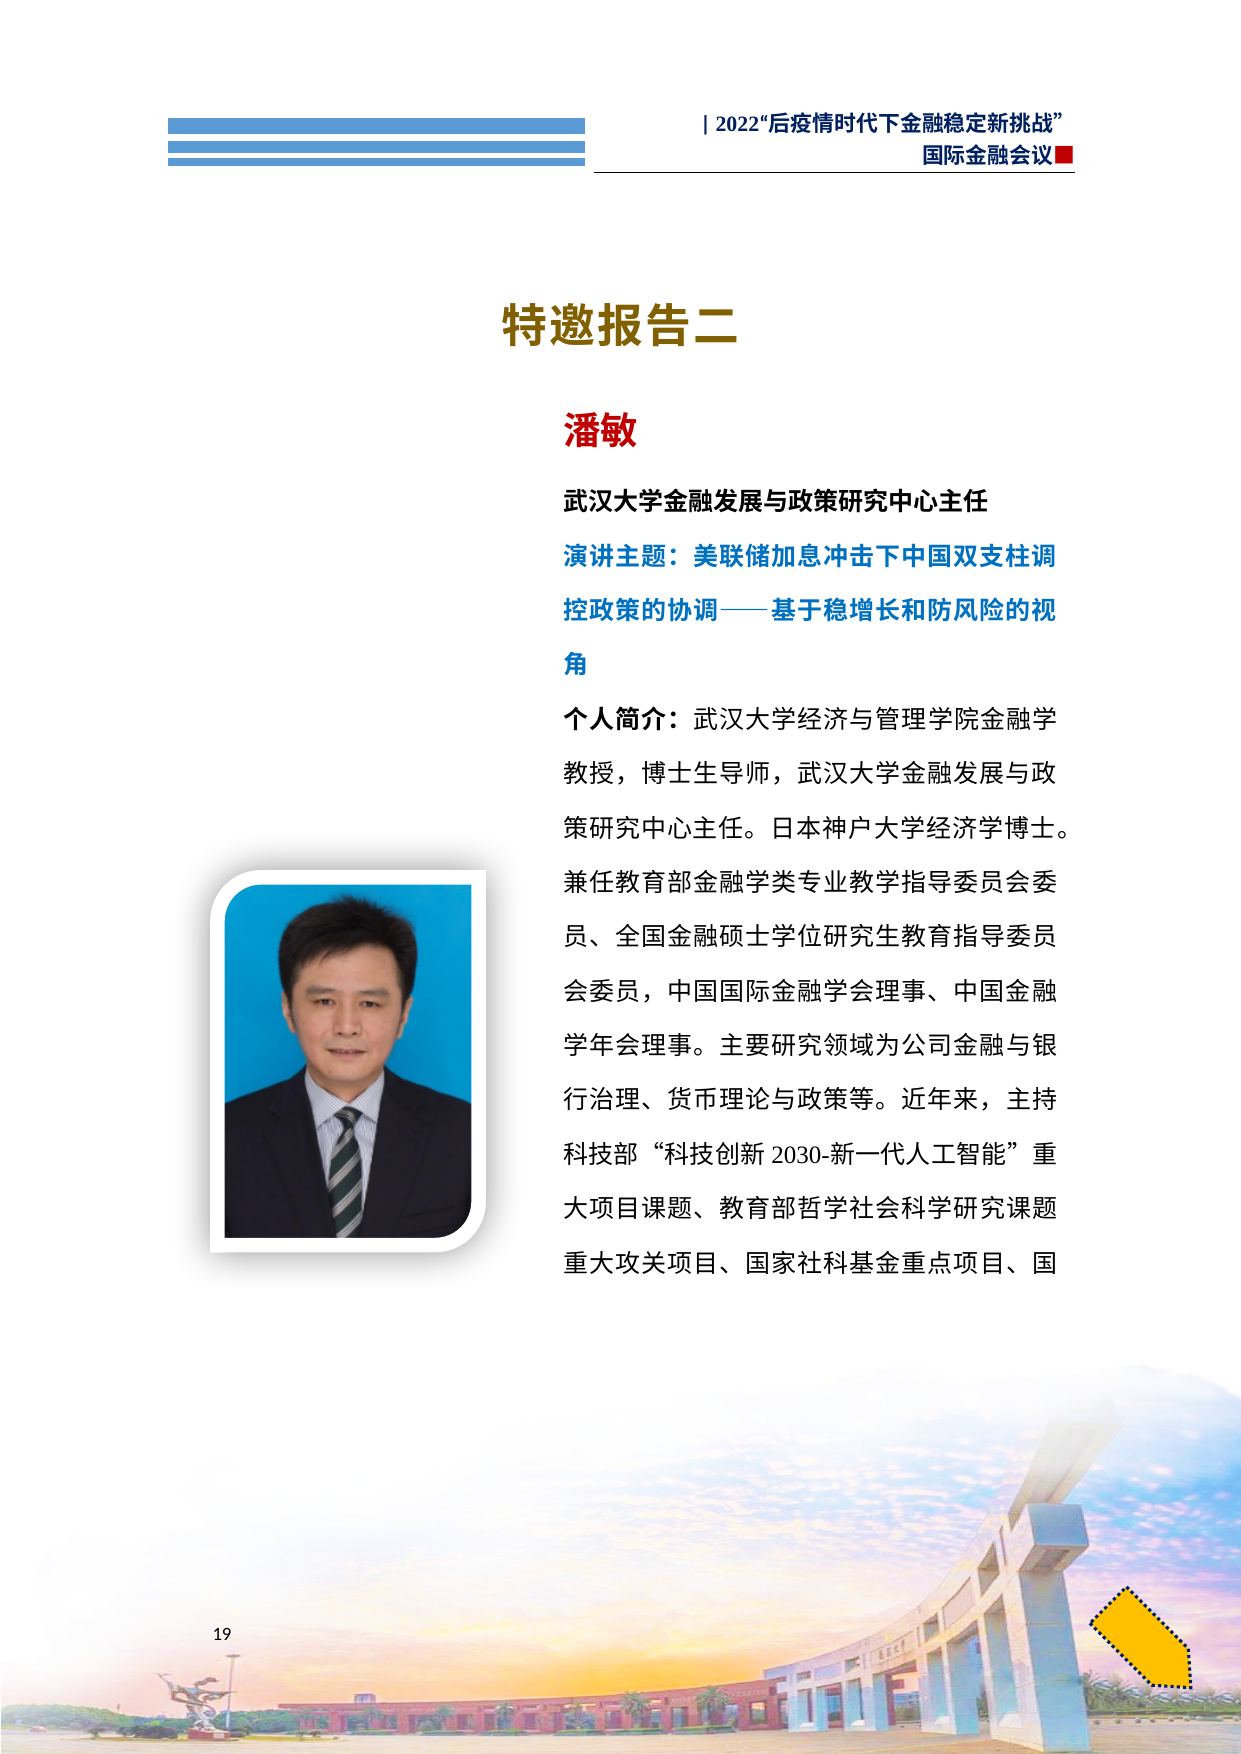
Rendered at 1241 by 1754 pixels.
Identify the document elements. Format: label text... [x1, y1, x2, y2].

picture [225, 896, 471, 1237]
text 特邀报告二 [165, 289, 1075, 356]
picture [1, 1349, 1241, 1754]
